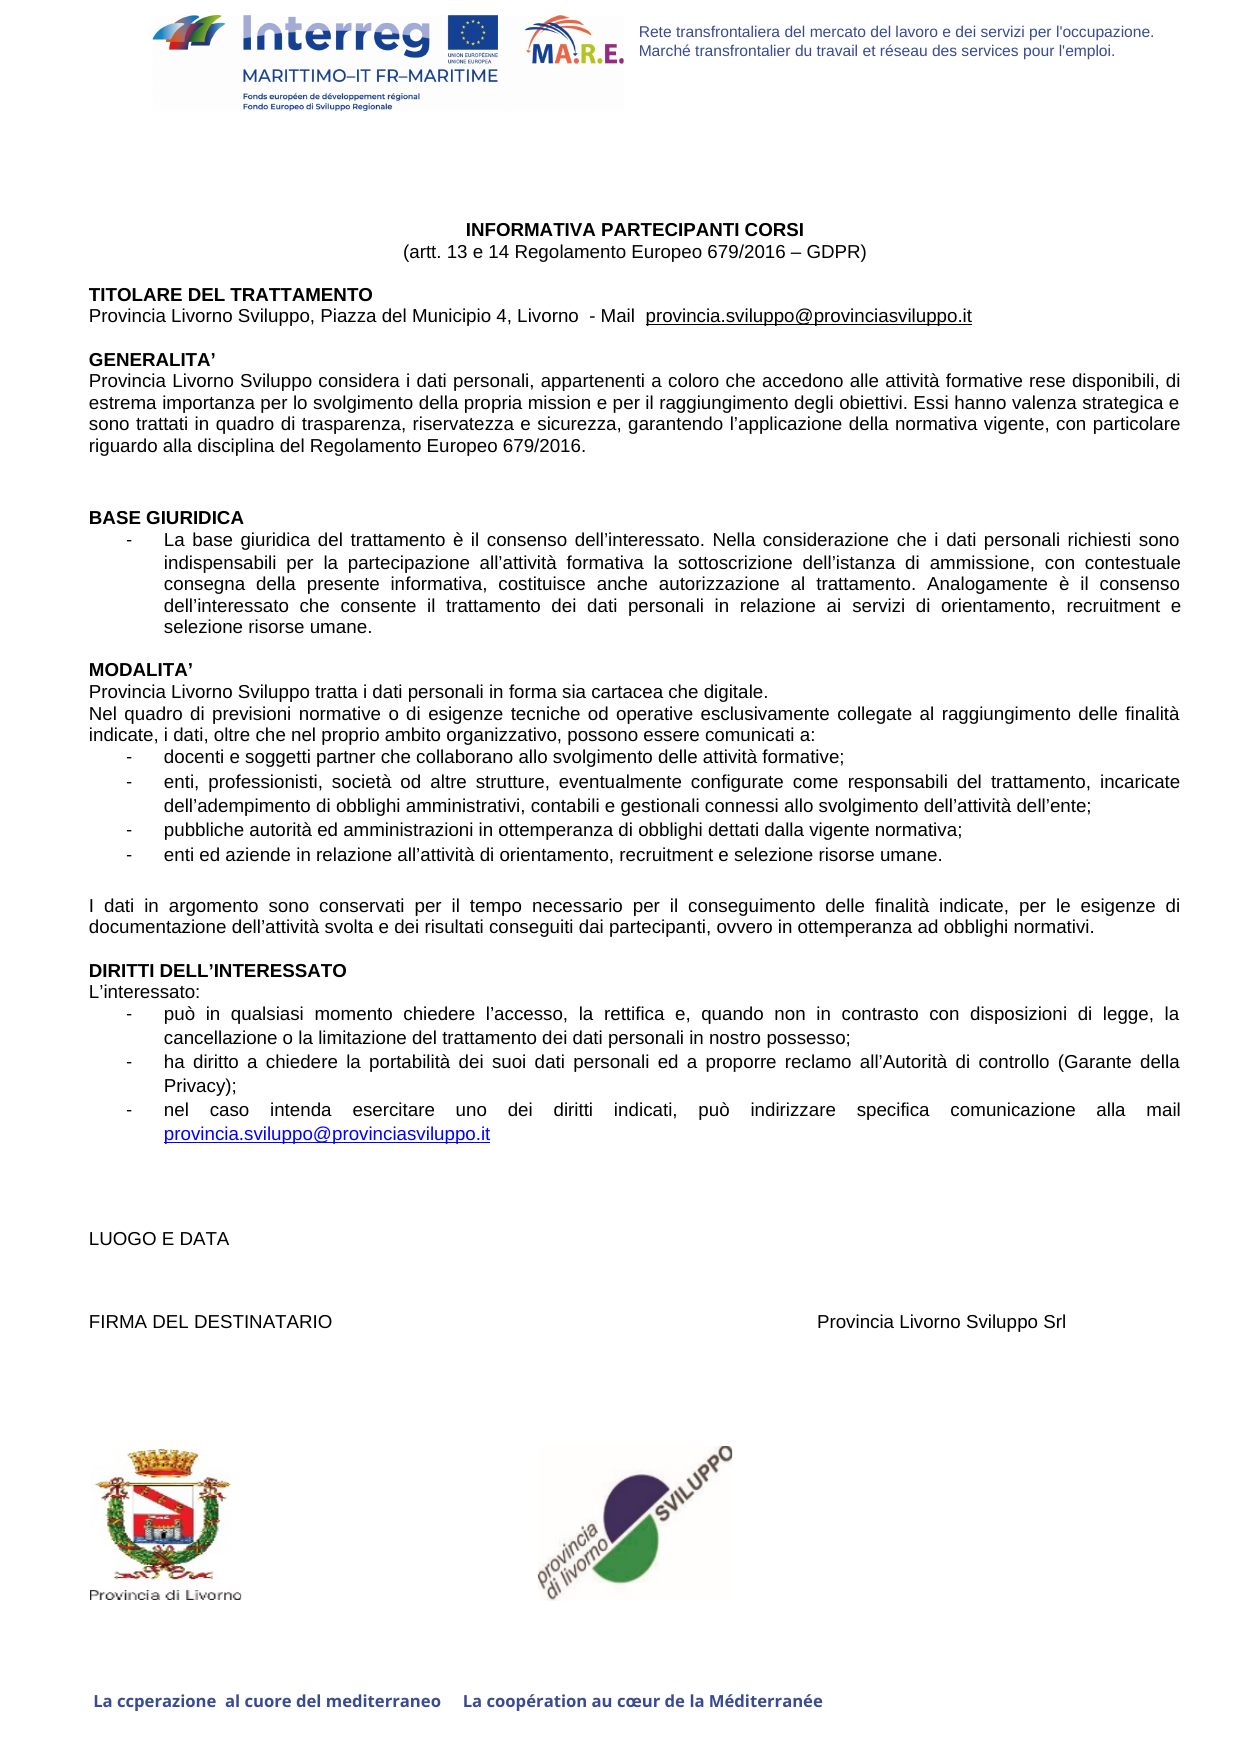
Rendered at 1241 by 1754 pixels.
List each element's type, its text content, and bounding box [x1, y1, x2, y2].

text Provincia Livorno Sviluppo, Piazza del Municipio 4, Livorno - Mail provincia.sviluppo@provinciasviluppo.it [89, 305, 1181, 327]
list enti, professionisti, società od altre strutture, eventualmente configurate come responsabili del trattamento, incaricate dell’adempimento di obblighi amministrativi, contabili e gestionali connessi allo svolgimento dell’attività dell’ente; [126, 770, 1181, 816]
text TITOLARE DEL TRATTAMENTO [89, 284, 1181, 305]
list può in qualsiasi momento chiedere l’accesso, la rettifica e, quando non in contrasto con disposizioni di legge, la cancellazione o la limitazione del trattamento dei dati personali in nostro possesso; [126, 1003, 1181, 1049]
text FIRMA DEL DESTINATARIO Provincia Livorno Sviluppo Srl [89, 1310, 1181, 1332]
text DIRITTI DELL’INTERESSATO [89, 959, 1181, 981]
text Provincia Livorno Sviluppo considera i dati personali, appartenenti a coloro che accedono alle attività formative rese disponibili, di estrema importanza per lo svolgimento della propria mission e per il raggiungimento degli obiettivi. Essi hanno valenza strategica e sono trattati in quadro di trasparenza, riservatezza e sicurezza, garantendo l’applicazione della normativa vigente, con particolare riguardo alla disciplina del Regolamento Europeo 679/2016. [89, 370, 1181, 456]
list nel caso intenda esercitare uno dei diritti indicati, può indirizzare specifica comunicazione alla mail provincia.sviluppo@provinciasviluppo.it [126, 1098, 1181, 1144]
text INFORMATIVA PARTECIPANTI CORSI [89, 219, 1181, 241]
list enti ed aziende in relazione all’attività di orientamento, recruitment e selezione risorse umane. [126, 843, 1181, 866]
picture [537, 1446, 733, 1601]
text LUOGO E DATA [89, 1227, 1181, 1249]
list docenti e soggetti partner che collaborano allo svolgimento delle attività formative; [126, 746, 1181, 768]
text Nel quadro di previsioni normative o di esigenze tecniche od operative esclusivamente collegate al raggiungimento delle finalità indicate, i dati, oltre che nel proprio ambito organizzativo, possono essere comunicati a: [89, 702, 1181, 746]
text I dati in argomento sono conservati per il tempo necessario per il conseguimento delle finalità indicate, per le esigenze di documentazione dell’attività svolta e dei risultati conseguiti dai partecipanti, ovvero in ottemperanza ad obblighi normativi. [89, 895, 1181, 938]
list pubbliche autorità ed amministrazioni in ottemperanza di obblighi dettati dalla vigente normativa; [126, 818, 1181, 841]
text (artt. 13 e 14 Regolamento Europeo 679/2016 – GDPR) [89, 241, 1181, 262]
picture [90, 1449, 242, 1600]
list La base giuridica del trattamento è il consenso dell’interessato. Nella considerazione che i dati personali richiesti sono indispensabili per la partecipazione all’attività formativa la sottoscrizione dell’istanza di ammissione, con contestuale consegna della presente informativa, costituisce anche autorizzazione al trattamento. Analogamente è il consenso dell’interessato che consente il trattamento dei dati personali in relazione ai servizi di orientamento, recruitment e selezione risorse umane. [126, 528, 1181, 638]
text GENERALITA’ [89, 348, 1181, 370]
text MODALITA’ [89, 659, 1181, 681]
text L’interessato: [89, 981, 1181, 1003]
picture [152, 15, 624, 111]
text Provincia Livorno Sviluppo tratta i dati personali in forma sia cartacea che digitale. [89, 681, 1181, 702]
list ha diritto a chiedere la portabilità dei suoi dati personali ed a proporre reclamo all’Autorità di controllo (Garante della Privacy); [126, 1050, 1181, 1097]
text BASE GIURIDICA [89, 507, 1181, 528]
